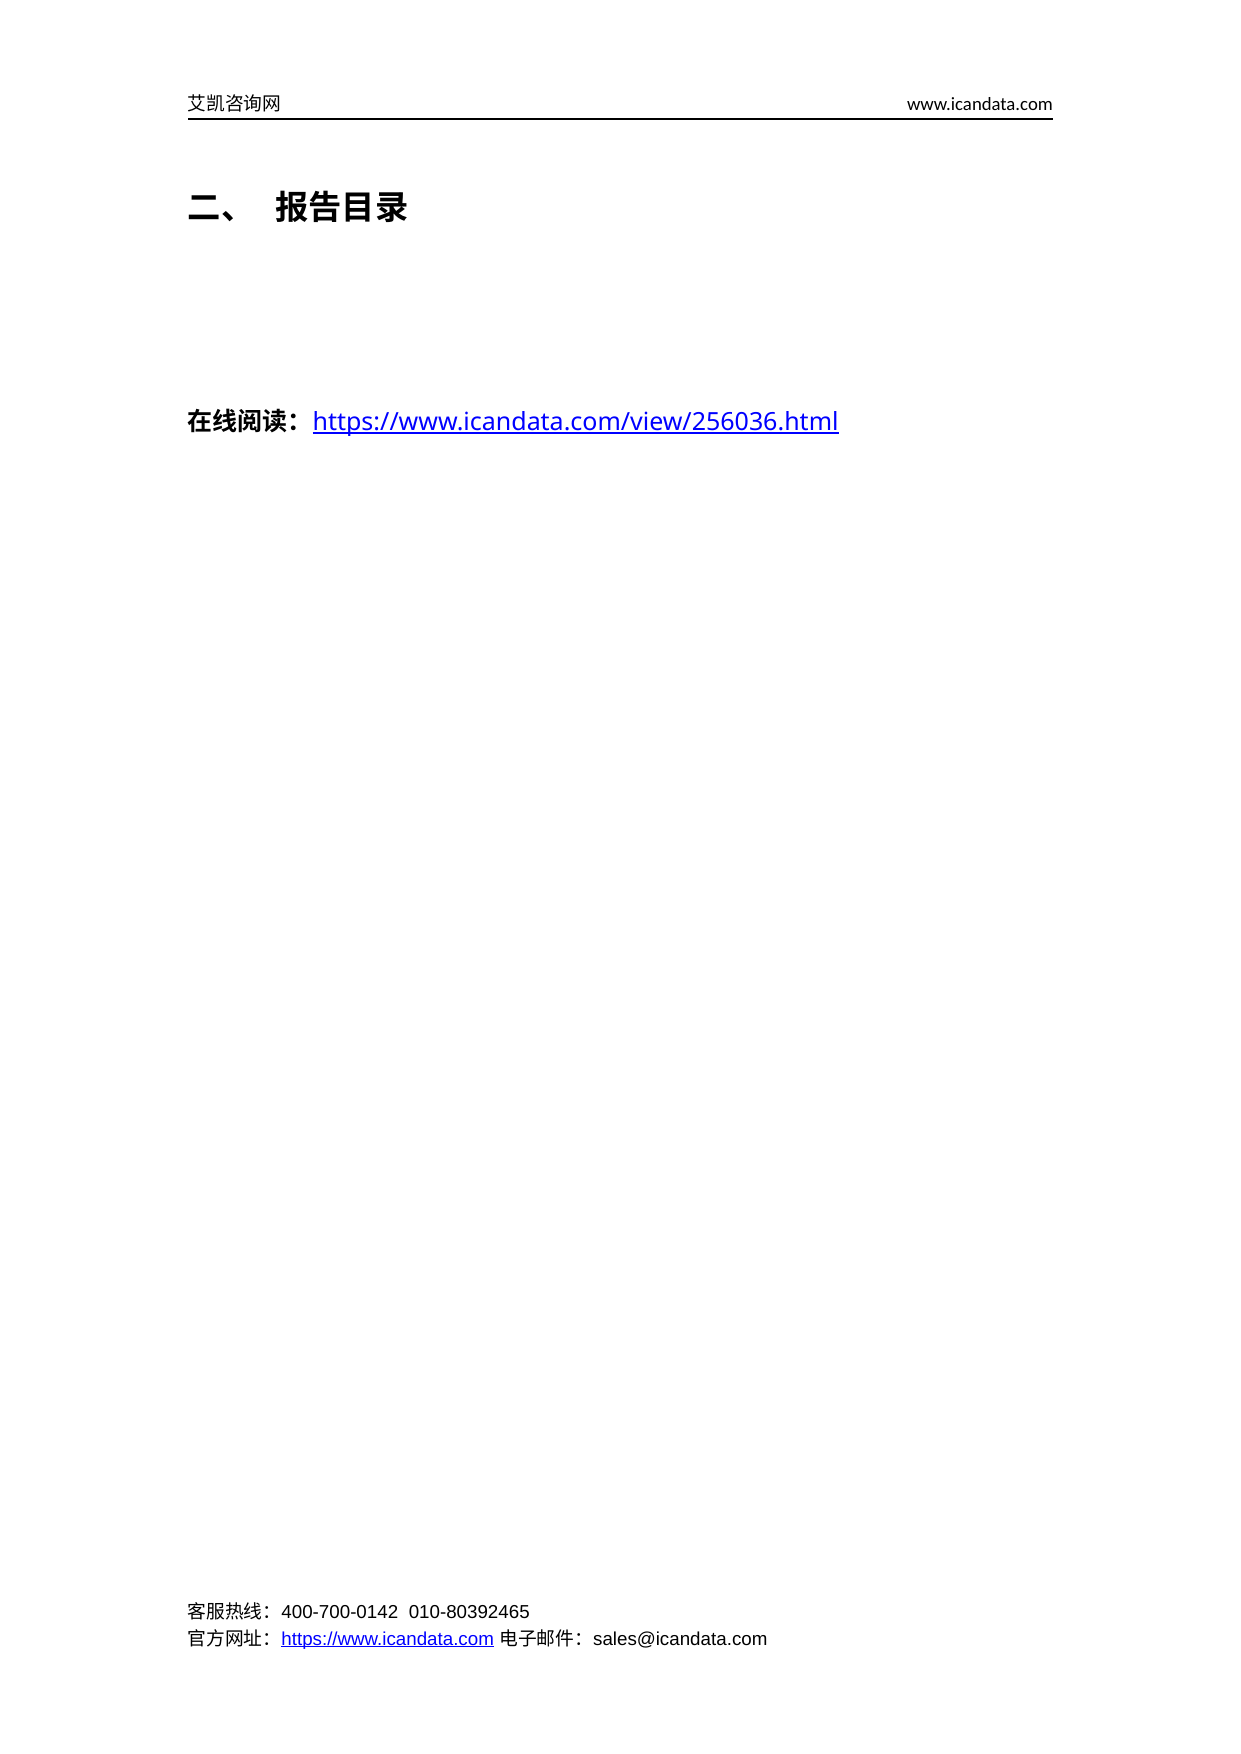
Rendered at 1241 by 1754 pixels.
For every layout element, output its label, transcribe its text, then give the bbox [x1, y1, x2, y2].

text 在线阅读：https://www.icandata.com/view/256036.html [187, 387, 1053, 452]
subtitle 报告目录 [187, 172, 1053, 237]
